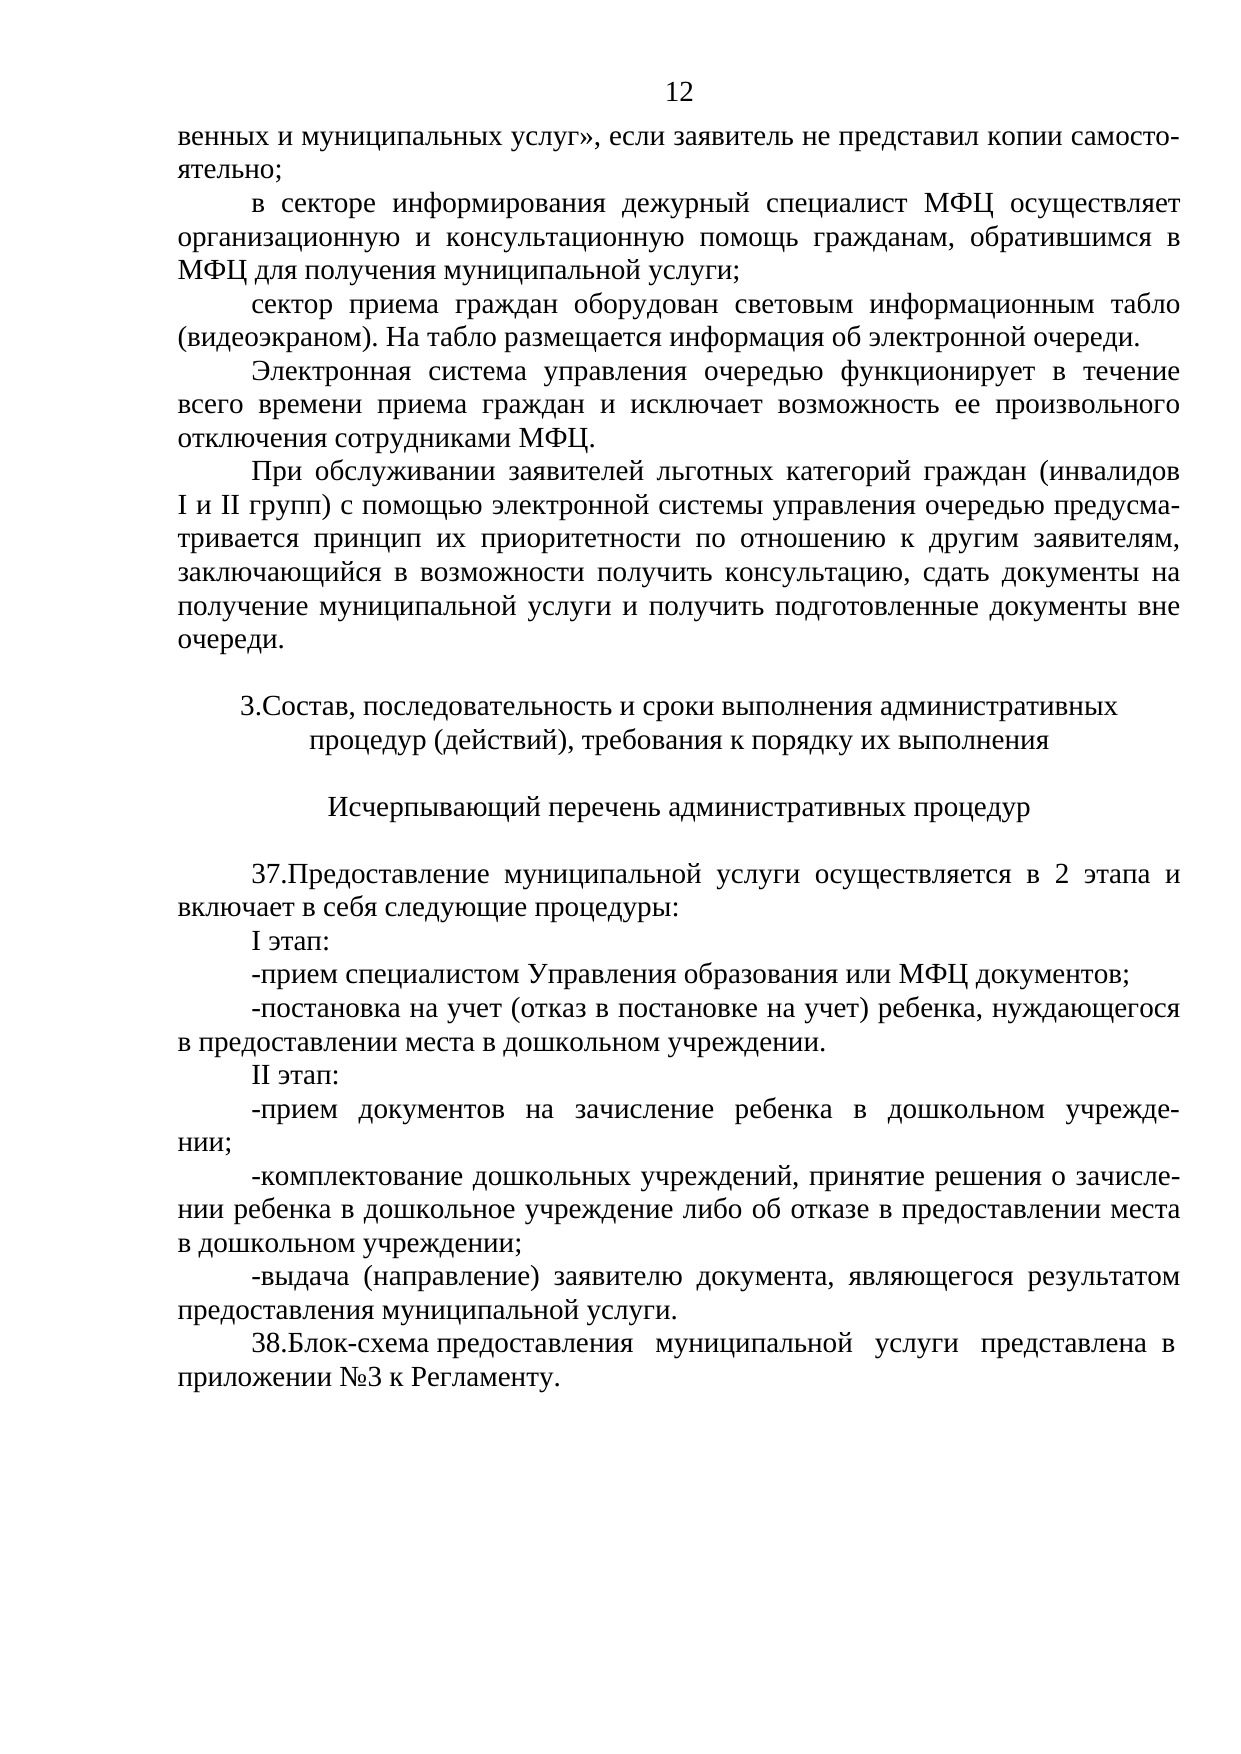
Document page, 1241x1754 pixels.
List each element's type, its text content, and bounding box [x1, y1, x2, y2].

text -постановка на учет (отказ в постановке на учет) ребенка, нуждающегося в предоставлении места в дошкольном учреждении. [177, 990, 1181, 1057]
text в секторе информирования дежурный специалист МФЦ осуществляет организационную и консультационную помощь гражданам, обратившимся в МФЦ для получения муниципальной услуги; [177, 185, 1181, 286]
text I этап: [177, 923, 1181, 957]
text процедур (действий), требования к порядку их выполнения [177, 722, 1181, 755]
text -прием документов на зачисление ребенка в дошкольном учрежде- нии; [177, 1091, 1181, 1158]
text 38.Блок-схема предоставления муниципальной услуги представлена в [177, 1326, 1181, 1359]
text -выдача (направление) заявителю документа, являющегося результатом предоставления муниципальной услуги. [177, 1258, 1181, 1326]
text 3.Состав, последовательность и сроки выполнения административных [177, 688, 1181, 722]
text сектор приема граждан оборудован световым информационным табло (видеоэкраном). На табло размещается информация об электронной очереди. [177, 286, 1181, 353]
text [177, 118, 1181, 185]
text При обслуживании заявителей льготных категорий граждан (инвалидов I и II групп) с помощью электронной системы управления очередью предусма-тривается принцип их приоритетности по отношению к другим заявителям, заключающийся в возможности получить консультацию, сдать документы на получение муниципальной услуги и получить подготовленные документы вне очереди. [177, 453, 1181, 655]
text 37.Предоставление муниципальной услуги осуществляется в 2 этапа и включает в себя следующие процедуры: [177, 856, 1181, 923]
text Исчерпывающий перечень административных процедур [177, 789, 1181, 822]
text II этап: [177, 1057, 1181, 1091]
text приложении №3 к Регламенту. [177, 1359, 1181, 1393]
text Электронная система управления очередью функционирует в течение всего времени приема граждан и исключает возможность ее произвольного отключения сотрудниками МФЦ. [177, 353, 1181, 453]
text -комплектование дошкольных учреждений, принятие решения о зачисле-нии ребенка в дошкольное учреждение либо об отказе в предоставлении места в дошкольном учреждении; [177, 1158, 1181, 1258]
text -прием специалистом Управления образования или МФЦ документов; [177, 957, 1181, 990]
